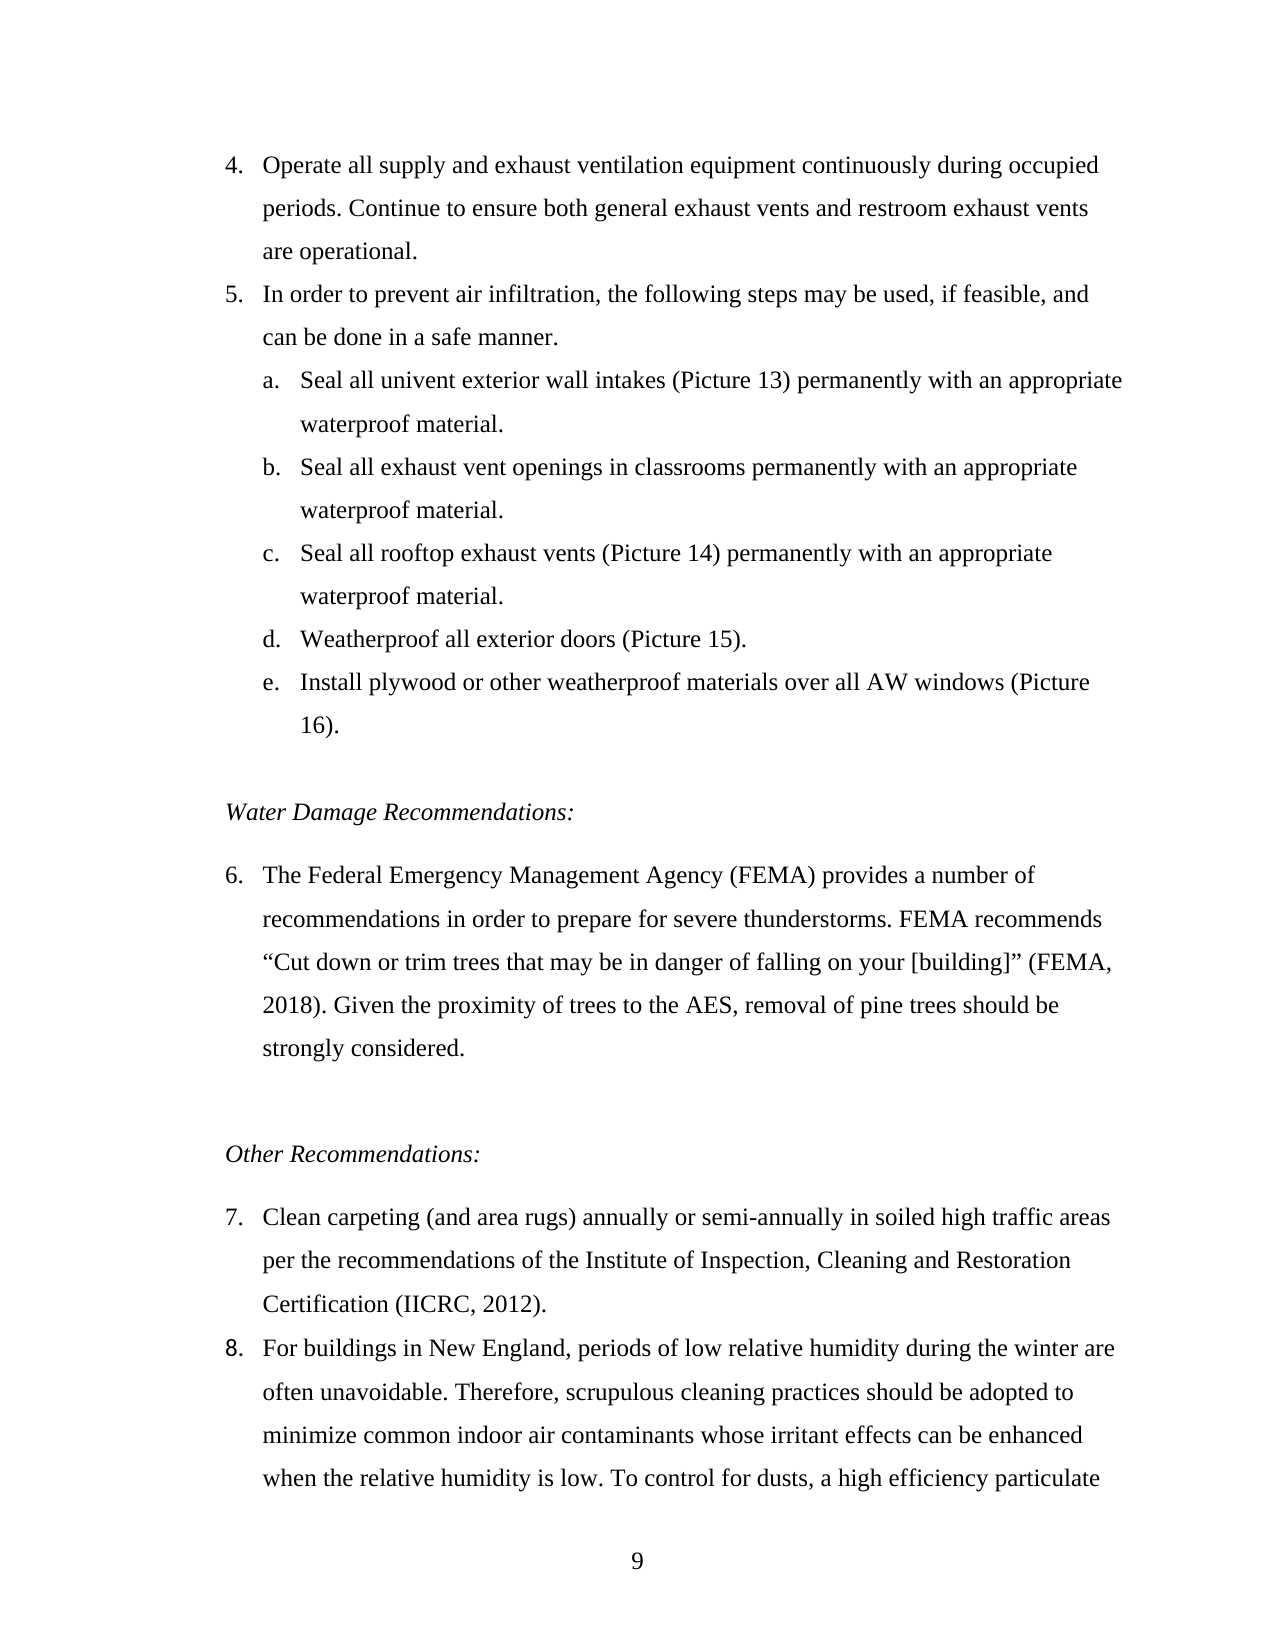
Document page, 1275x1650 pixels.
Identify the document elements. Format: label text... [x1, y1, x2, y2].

list Clean carpeting (and area rugs) annually or semi-annually in soiled high traffic areas per the recommendations of the Institute of Inspection, Cleaning and Restoration Certification (IICRC, 2012). [225, 1202, 1125, 1317]
list In order to prevent air infiltration, the following steps may be used, if feasible, and can be done in a safe manner. [225, 279, 1125, 351]
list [225, 1332, 1125, 1492]
list The Federal Emergency Management Agency (FEMA) provides a number of recommendations in order to prepare for severe thunderstorms. FEMA recommends “Cut down or trim trees that may be in danger of falling on your [building]” (FEMA, 2018). Given the proximity of trees to the AES, removal of pine trees should be strongly considered. [225, 861, 1125, 1062]
list Seal all univent exterior wall intakes (Picture 13) permanently with an appropriate waterproof material. [262, 366, 1125, 437]
subtitle Other Recommendations: [150, 1139, 1125, 1167]
list Seal all exhaust vent openings in classrooms permanently with an appropriate waterproof material. [262, 452, 1125, 524]
subtitle Water Damage Recommendations: [150, 797, 1125, 826]
list Operate all supply and exhaust ventilation equipment continuously during occupied periods. Continue to ensure both general exhaust vents and restroom exhaust vents are operational. [225, 150, 1125, 265]
list Weatherproof all exterior doors (Picture 15). [262, 624, 1125, 653]
list Seal all rooftop exhaust vents (Picture 14) permanently with an appropriate waterproof material. [262, 538, 1125, 610]
list Install plywood or other weatherproof materials over all AW windows (Picture 16). [262, 667, 1125, 739]
